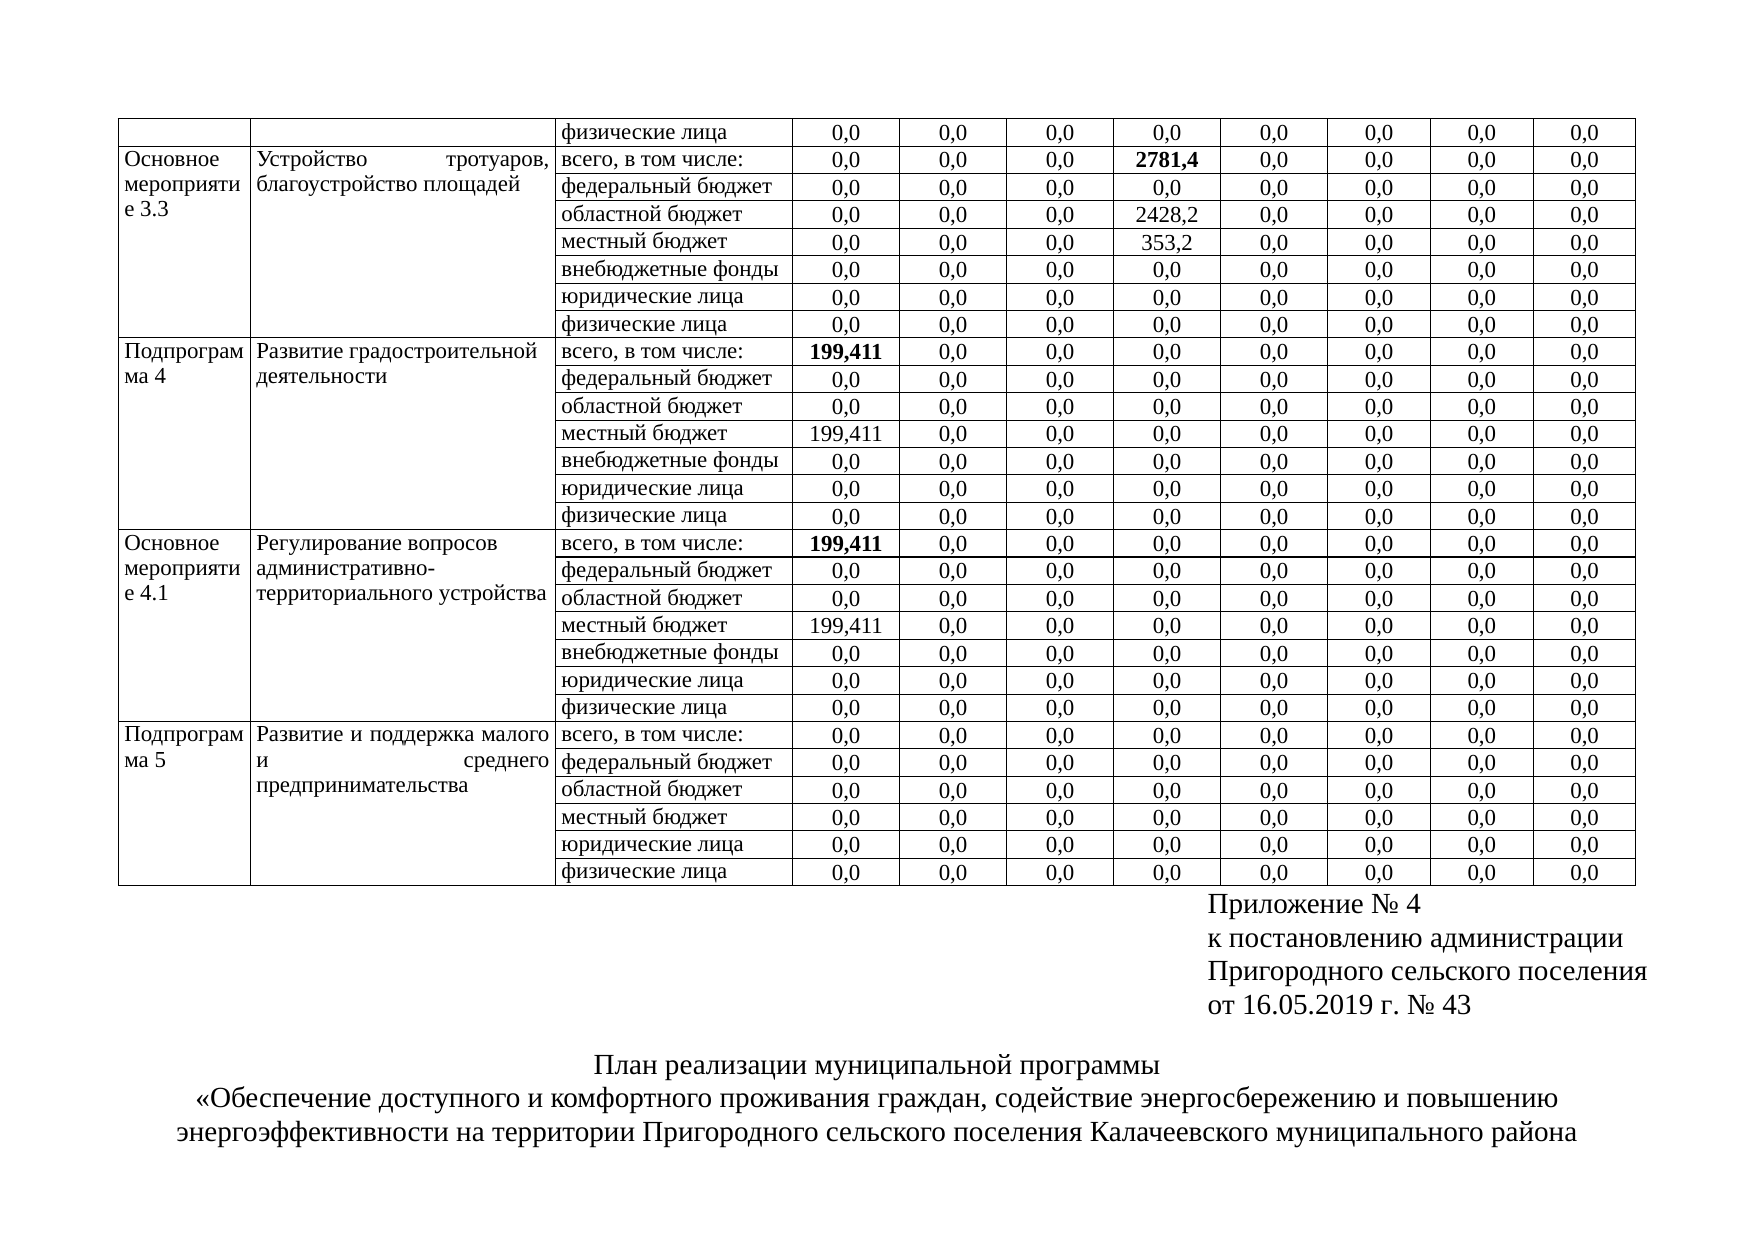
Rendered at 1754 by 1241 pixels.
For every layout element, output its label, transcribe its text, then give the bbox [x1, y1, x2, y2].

table_cell 0,0 [1534, 503, 1635, 529]
table_cell 0,0 [1328, 366, 1430, 392]
table_cell 0,0 [900, 421, 1006, 447]
table_cell 0,0 [793, 366, 899, 392]
table_cell областной бюджет [556, 393, 792, 419]
table_cell 0,0 [1114, 119, 1220, 146]
table_cell 0,0 [1221, 640, 1327, 666]
table_cell 0,0 [1007, 777, 1113, 803]
table_cell 0,0 [793, 558, 899, 584]
table_cell 0,0 [900, 777, 1006, 803]
table_cell 0,0 [1007, 119, 1113, 146]
table_cell 0,0 [1431, 722, 1533, 748]
table_cell 0,0 [1328, 695, 1430, 721]
table_cell 0,0 [1007, 612, 1113, 639]
table_cell 0,0 [1534, 393, 1635, 419]
table_cell 0,0 [900, 174, 1006, 200]
table_cell физические лица [556, 119, 792, 146]
table_cell 0,0 [1328, 119, 1430, 146]
table_cell 199,411 [793, 338, 899, 365]
table_cell 0,0 [900, 530, 1006, 556]
table_cell 0,0 [1534, 311, 1635, 337]
table_cell 0,0 [1328, 147, 1430, 173]
table_cell 0,0 [1007, 804, 1113, 830]
table_cell федеральный бюджет [556, 174, 792, 200]
table_cell 0,0 [1534, 804, 1635, 830]
table_cell 0,0 [793, 174, 899, 200]
table_cell 0,0 [1534, 147, 1635, 173]
table_cell 0,0 [1221, 284, 1327, 310]
table_cell 0,0 [1534, 284, 1635, 310]
table_cell местный бюджет [556, 229, 792, 255]
table_cell 0,0 [1431, 777, 1533, 803]
table_cell 0,0 [1431, 475, 1533, 502]
table_cell 0,0 [793, 640, 899, 666]
table_cell 0,0 [1221, 831, 1327, 858]
table_cell 0,0 [1007, 147, 1113, 173]
table_cell всего, в том числе: [556, 338, 792, 365]
table_cell 0,0 [1007, 503, 1113, 529]
table_cell 0,0 [1007, 695, 1113, 721]
table_cell 0,0 [1007, 831, 1113, 858]
table_cell 199,411 [793, 612, 899, 639]
table_cell 0,0 [1534, 749, 1635, 776]
table_cell 0,0 [1114, 695, 1220, 721]
table_cell 0,0 [900, 256, 1006, 282]
table_cell всего, в том числе: [556, 147, 792, 173]
table_cell Устройство тротуаров, благоустройство площадей [251, 147, 555, 337]
table_cell Развитие градостроительной деятельности [251, 338, 555, 529]
table_cell всего, в том числе: [556, 722, 792, 748]
table_cell местный бюджет [556, 421, 792, 447]
table_cell 0,0 [793, 284, 899, 310]
table_cell 0,0 [1534, 366, 1635, 392]
table_cell 0,0 [1534, 695, 1635, 721]
table_cell 0,0 [1328, 311, 1430, 337]
table_cell 0,0 [793, 804, 899, 830]
table_cell 0,0 [900, 311, 1006, 337]
table_cell 0,0 [1534, 338, 1635, 365]
table_cell 0,0 [793, 119, 899, 146]
table_cell 0,0 [1007, 448, 1113, 474]
table_cell 0,0 [1221, 695, 1327, 721]
table_cell 0,0 [1534, 475, 1635, 502]
table_cell физические лица [556, 503, 792, 529]
table_cell юридические лица [556, 831, 792, 858]
table_cell 0,0 [793, 475, 899, 502]
table_cell 0,0 [1328, 475, 1430, 502]
table_cell юридические лица [556, 284, 792, 310]
table_cell 0,0 [1114, 503, 1220, 529]
table_cell 0,0 [1431, 311, 1533, 337]
table_cell 0,0 [793, 256, 899, 282]
table_cell федеральный бюджет [556, 366, 792, 392]
table_cell 0,0 [1007, 585, 1113, 611]
table_cell 0,0 [1221, 859, 1327, 885]
table_cell 2428,2 [1114, 201, 1220, 228]
table_cell 0,0 [1534, 612, 1635, 639]
table_cell 0,0 [900, 284, 1006, 310]
table_cell 0,0 [1114, 448, 1220, 474]
table_cell 0,0 [1431, 695, 1533, 721]
table_cell 0,0 [900, 612, 1006, 639]
table_cell 0,0 [1328, 558, 1430, 584]
table_cell 0,0 [1221, 558, 1327, 584]
table_cell 0,0 [900, 119, 1006, 146]
table_cell 0,0 [1534, 640, 1635, 666]
table_cell внебюджетные фонды [556, 256, 792, 282]
table_cell 0,0 [1221, 338, 1327, 365]
table_cell 0,0 [1007, 558, 1113, 584]
table_cell 0,0 [793, 859, 899, 885]
table_cell 0,0 [1328, 804, 1430, 830]
table_cell 0,0 [1534, 201, 1635, 228]
table_cell 0,0 [1328, 503, 1430, 529]
table_cell 0,0 [793, 722, 899, 748]
table_cell 0,0 [1114, 749, 1220, 776]
table_cell 0,0 [900, 804, 1006, 830]
table_cell 0,0 [1007, 311, 1113, 337]
table_cell 0,0 [1221, 366, 1327, 392]
table_cell 0,0 [1007, 366, 1113, 392]
table_cell 0,0 [1114, 831, 1220, 858]
table_cell 0,0 [1114, 859, 1220, 885]
table_cell 0,0 [1114, 475, 1220, 502]
table_cell Основное мероприятие 4.1 [119, 530, 250, 721]
table_cell 0,0 [1534, 174, 1635, 200]
table_cell 0,0 [1328, 256, 1430, 282]
text энергоэффективности на территории Пригородного сельского поселения Калачеевского муниципального района [118, 1114, 1636, 1147]
table_cell 0,0 [1328, 831, 1430, 858]
table_cell 0,0 [1221, 475, 1327, 502]
table_cell 0,0 [1114, 558, 1220, 584]
table_cell 0,0 [793, 201, 899, 228]
table_cell 0,0 [1431, 338, 1533, 365]
table_cell 0,0 [1328, 229, 1430, 255]
table_cell 0,0 [1007, 530, 1113, 556]
table_cell 0,0 [900, 393, 1006, 419]
table_cell 0,0 [1007, 722, 1113, 748]
table_cell 0,0 [1007, 859, 1113, 885]
table_header Приложение № 4 к постановлению администрации Пригородного сельского поселения от 16.05.2019 г. № 43 [1196, 886, 1698, 1020]
table_cell 0,0 [1007, 338, 1113, 365]
table_cell 0,0 [1221, 256, 1327, 282]
table_cell 0,0 [1431, 749, 1533, 776]
table_cell 0,0 [1114, 393, 1220, 419]
table_cell 0,0 [1007, 749, 1113, 776]
table_cell 0,0 [1114, 366, 1220, 392]
table_cell 0,0 [1221, 722, 1327, 748]
table_cell 0,0 [1221, 612, 1327, 639]
table_cell 0,0 [793, 667, 899, 693]
table_cell 0,0 [1114, 284, 1220, 310]
table_cell 0,0 [1007, 174, 1113, 200]
table_cell 0,0 [1114, 256, 1220, 282]
table_cell 0,0 [1328, 284, 1430, 310]
table_cell 0,0 [1007, 667, 1113, 693]
table_cell 0,0 [1431, 667, 1533, 693]
table_cell Регулирование вопросов административно-территориального устройства [251, 530, 555, 721]
table_cell 0,0 [1534, 722, 1635, 748]
table_cell физические лица [556, 311, 792, 337]
table_cell юридические лица [556, 475, 792, 502]
table_cell 0,0 [1431, 421, 1533, 447]
table_cell 0,0 [1328, 585, 1430, 611]
table_cell 0,0 [1114, 612, 1220, 639]
table_cell 0,0 [1534, 119, 1635, 146]
table_cell 0,0 [1007, 284, 1113, 310]
table_cell 0,0 [1431, 119, 1533, 146]
table_cell 0,0 [1431, 448, 1533, 474]
table_cell 0,0 [1114, 174, 1220, 200]
table_cell 2781,4 [1114, 147, 1220, 173]
table_cell 0,0 [793, 393, 899, 419]
table_cell 0,0 [1221, 229, 1327, 255]
table_cell 0,0 [1114, 585, 1220, 611]
table_cell внебюджетные фонды [556, 448, 792, 474]
table_cell 0,0 [1114, 722, 1220, 748]
table_cell 0,0 [1221, 667, 1327, 693]
table_cell 0,0 [1114, 421, 1220, 447]
table_cell 0,0 [793, 831, 899, 858]
table_cell 0,0 [1431, 503, 1533, 529]
table_cell 0,0 [900, 558, 1006, 584]
table_cell 0,0 [1221, 147, 1327, 173]
table_cell 0,0 [900, 695, 1006, 721]
table_cell 0,0 [1007, 421, 1113, 447]
table_cell 0,0 [1534, 777, 1635, 803]
table_cell 0,0 [1534, 448, 1635, 474]
table_cell 0,0 [1114, 530, 1220, 556]
table_cell 0,0 [1114, 640, 1220, 666]
table_cell 353,2 [1114, 229, 1220, 255]
table_cell областной бюджет [556, 201, 792, 228]
table_cell местный бюджет [556, 804, 792, 830]
table_cell 0,0 [900, 722, 1006, 748]
table_cell 0,0 [1328, 530, 1430, 556]
table_cell федеральный бюджет [556, 749, 792, 776]
table_cell 0,0 [1431, 804, 1533, 830]
table_cell 0,0 [1221, 749, 1327, 776]
table_cell 0,0 [900, 749, 1006, 776]
table_cell 0,0 [1431, 147, 1533, 173]
table_cell 0,0 [1534, 256, 1635, 282]
table_cell 0,0 [793, 311, 899, 337]
table_cell 0,0 [793, 147, 899, 173]
table_cell 0,0 [1534, 859, 1635, 885]
table_cell 0,0 [900, 338, 1006, 365]
table_cell 0,0 [1114, 338, 1220, 365]
table_cell 0,0 [1328, 722, 1430, 748]
table_cell 0,0 [1328, 338, 1430, 365]
table_cell 0,0 [1221, 174, 1327, 200]
table_cell 0,0 [1007, 393, 1113, 419]
table_cell 0,0 [1328, 201, 1430, 228]
table_cell 0,0 [1431, 831, 1533, 858]
table_cell 0,0 [1221, 448, 1327, 474]
table_cell 0,0 [1534, 421, 1635, 447]
table_cell физические лица [556, 695, 792, 721]
table_cell местный бюджет [556, 612, 792, 639]
table_cell внебюджетные фонды [556, 640, 792, 666]
table_cell 0,0 [900, 229, 1006, 255]
table_cell Основное мероприятие 3.3 [119, 147, 250, 337]
table_cell всего, в том числе: [556, 530, 792, 556]
table_cell 0,0 [1328, 640, 1430, 666]
table_cell 0,0 [1431, 174, 1533, 200]
table_cell 0,0 [900, 201, 1006, 228]
text План реализации муниципальной программы [118, 1047, 1636, 1080]
table_cell 0,0 [1328, 421, 1430, 447]
table_cell 0,0 [1221, 777, 1327, 803]
table_cell 0,0 [1114, 311, 1220, 337]
table_cell 0,0 [1221, 421, 1327, 447]
table_cell 0,0 [793, 777, 899, 803]
table_cell 0,0 [1328, 612, 1430, 639]
table_cell 0,0 [900, 147, 1006, 173]
table_cell 0,0 [1431, 201, 1533, 228]
table_cell 0,0 [900, 585, 1006, 611]
table_cell 0,0 [1534, 585, 1635, 611]
table_cell 0,0 [793, 749, 899, 776]
table_cell 0,0 [1007, 229, 1113, 255]
table_cell 0,0 [1431, 229, 1533, 255]
table_cell 0,0 [1221, 119, 1327, 146]
table_cell 0,0 [1431, 284, 1533, 310]
table_cell 0,0 [1328, 393, 1430, 419]
table_cell 0,0 [1007, 640, 1113, 666]
table_cell Подпрограмма 4 [119, 338, 250, 529]
table_cell 0,0 [1534, 667, 1635, 693]
table_cell 0,0 [900, 366, 1006, 392]
table_cell 0,0 [793, 695, 899, 721]
table_cell 0,0 [1431, 256, 1533, 282]
table_cell 0,0 [1221, 530, 1327, 556]
table_cell 0,0 [900, 667, 1006, 693]
table_cell 0,0 [1221, 585, 1327, 611]
table_cell физические лица [556, 859, 792, 885]
table_cell 0,0 [793, 229, 899, 255]
table_cell 0,0 [1431, 859, 1533, 885]
table_cell 0,0 [900, 475, 1006, 502]
table_cell 199,411 [793, 530, 899, 556]
table_cell 0,0 [1114, 667, 1220, 693]
table_cell 0,0 [1221, 804, 1327, 830]
table_cell 0,0 [1328, 174, 1430, 200]
table_cell 0,0 [1114, 804, 1220, 830]
text «Обеспечение доступного и комфортного проживания граждан, содействие энергосбережению и повышению [118, 1080, 1636, 1114]
table_cell 0,0 [1534, 229, 1635, 255]
table_cell областной бюджет [556, 585, 792, 611]
table_cell 0,0 [793, 585, 899, 611]
table_cell областной бюджет [556, 777, 792, 803]
table_cell 0,0 [1431, 585, 1533, 611]
table_cell 0,0 [1431, 393, 1533, 419]
table_cell 0,0 [900, 448, 1006, 474]
table_cell 0,0 [1431, 558, 1533, 584]
table_cell 0,0 [1431, 640, 1533, 666]
table_cell 0,0 [1007, 201, 1113, 228]
table_cell 0,0 [1534, 558, 1635, 584]
table_cell 0,0 [1007, 256, 1113, 282]
table_cell 0,0 [1221, 311, 1327, 337]
table_cell 0,0 [1328, 777, 1430, 803]
table_cell 0,0 [1431, 530, 1533, 556]
table_cell Развитие и поддержка малого и среднего предпринимательства [251, 722, 555, 885]
table_cell 0,0 [900, 831, 1006, 858]
table_cell 0,0 [1534, 530, 1635, 556]
table_cell 0,0 [1431, 366, 1533, 392]
table_cell 0,0 [1328, 448, 1430, 474]
table_cell 0,0 [1431, 612, 1533, 639]
table_cell 0,0 [1328, 859, 1430, 885]
table_cell федеральный бюджет [556, 558, 792, 584]
table_cell 0,0 [900, 503, 1006, 529]
table_cell 0,0 [1328, 749, 1430, 776]
table_cell 0,0 [1221, 503, 1327, 529]
table_cell 0,0 [1221, 201, 1327, 228]
table_cell 0,0 [793, 448, 899, 474]
table_cell 0,0 [1114, 777, 1220, 803]
table_cell 0,0 [1328, 667, 1430, 693]
table_cell юридические лица [556, 667, 792, 693]
table_cell Подпрограмма 5 [119, 722, 250, 885]
table_cell 199,411 [793, 421, 899, 447]
table_cell 0,0 [1007, 475, 1113, 502]
table_cell 0,0 [793, 503, 899, 529]
table_cell 0,0 [1534, 831, 1635, 858]
table_cell 0,0 [900, 859, 1006, 885]
table_cell 0,0 [900, 640, 1006, 666]
table_cell 0,0 [1221, 393, 1327, 419]
